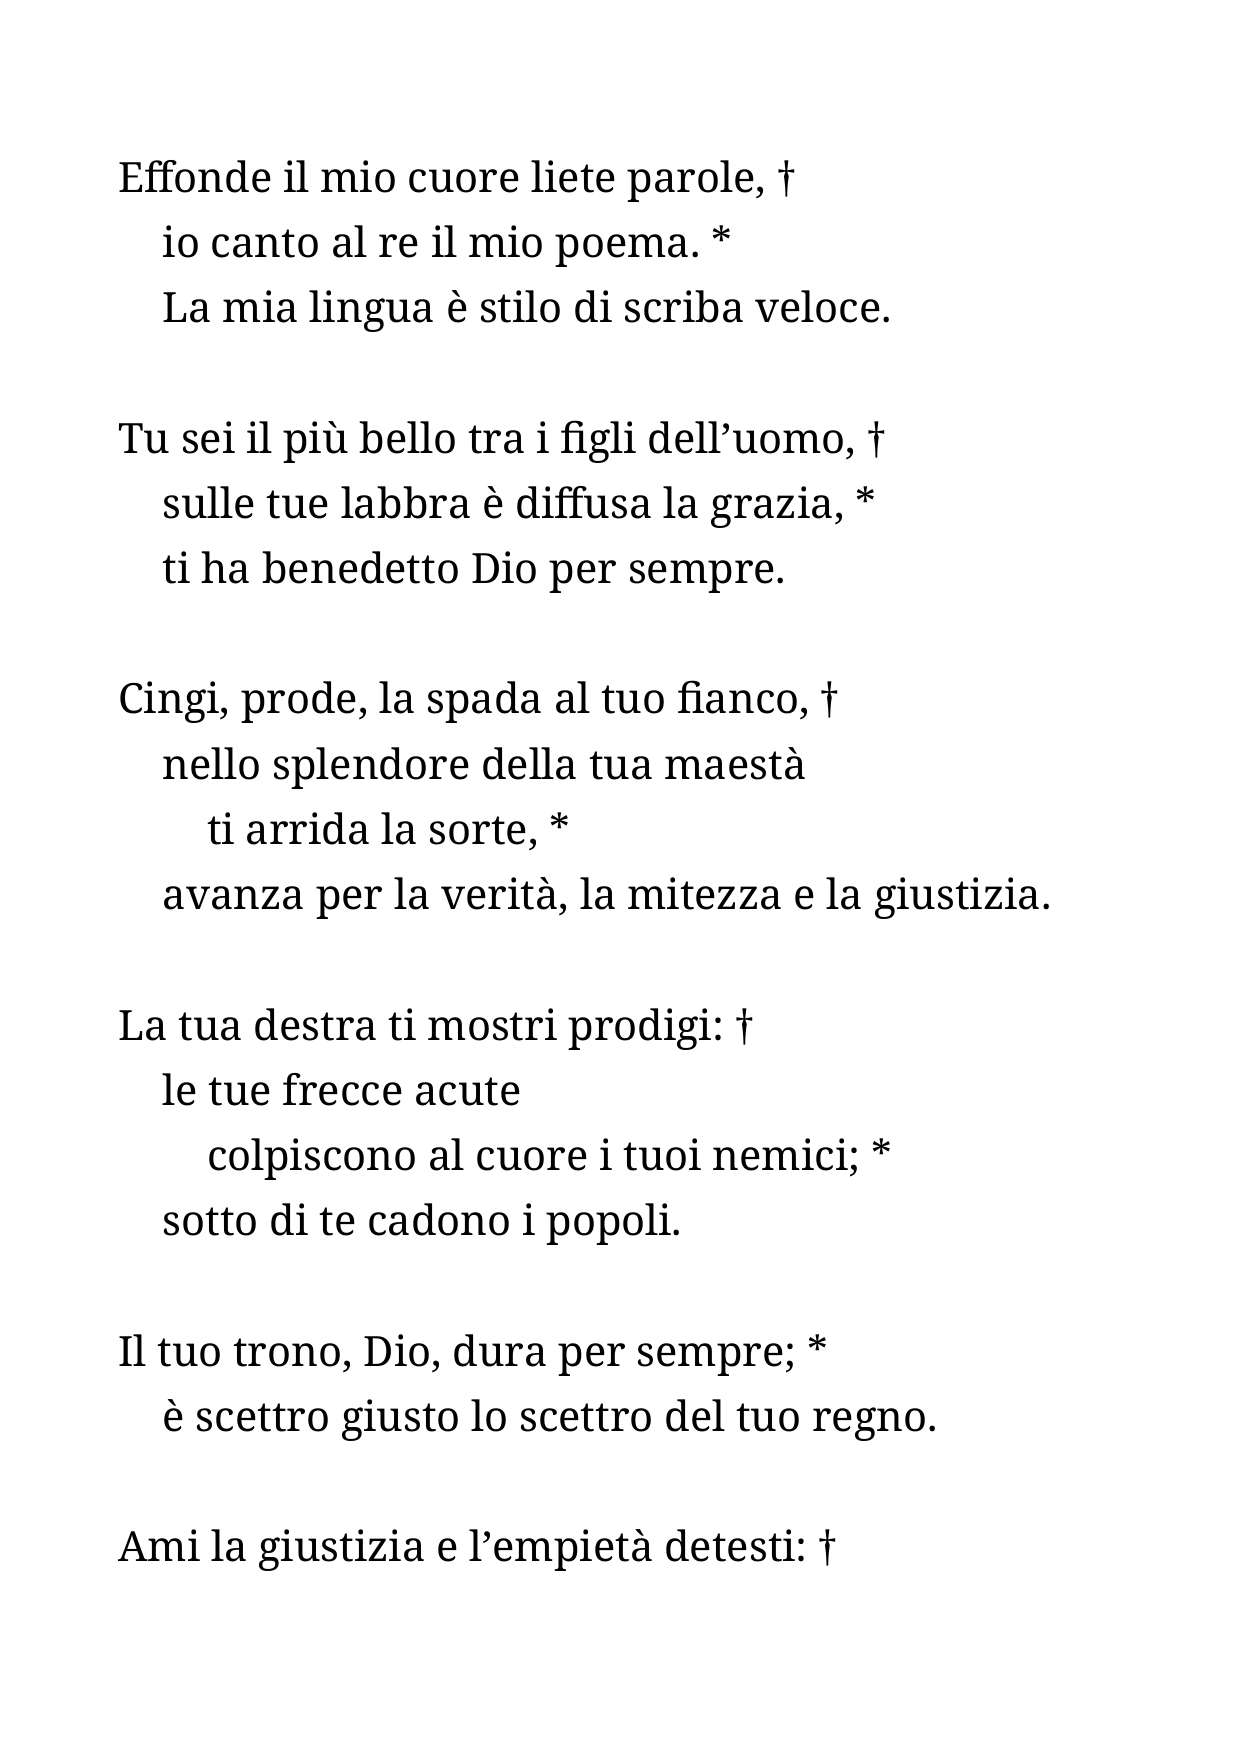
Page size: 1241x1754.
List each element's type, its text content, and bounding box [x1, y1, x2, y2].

text sotto di te cadono i popoli. [118, 1191, 1122, 1248]
text La tua destra ti mostri prodigi: † [118, 995, 1122, 1052]
text io canto al re il mio poema. * [118, 213, 1122, 269]
text Tu sei il più bello tra i figli dell’uomo, † [118, 408, 1122, 465]
text Effonde il mio cuore liete parole, † [118, 148, 1122, 204]
text le tue frecce acute [118, 1061, 1122, 1117]
text ti ha benedetto Dio per sempre. [118, 539, 1122, 596]
text La mia lingua è stilo di scriba veloce. [118, 278, 1122, 335]
text avanza per la verità, la mitezza e la giustizia. [118, 865, 1122, 922]
text Ami la giustizia e l’empietà detesti: † [118, 1517, 1122, 1574]
text è scettro giusto lo scettro del tuo regno. [118, 1387, 1122, 1443]
text colpiscono al cuore i tuoi nemici; * [118, 1126, 1122, 1182]
text sulle tue labbra è diffusa la grazia, * [118, 474, 1122, 530]
text Cingi, prode, la spada al tuo fianco, † [118, 669, 1122, 726]
text nello splendore della tua maestà [118, 734, 1122, 791]
text ti arrida la sorte, * [118, 800, 1122, 856]
text Il tuo trono, Dio, dura per sempre; * [118, 1321, 1122, 1378]
